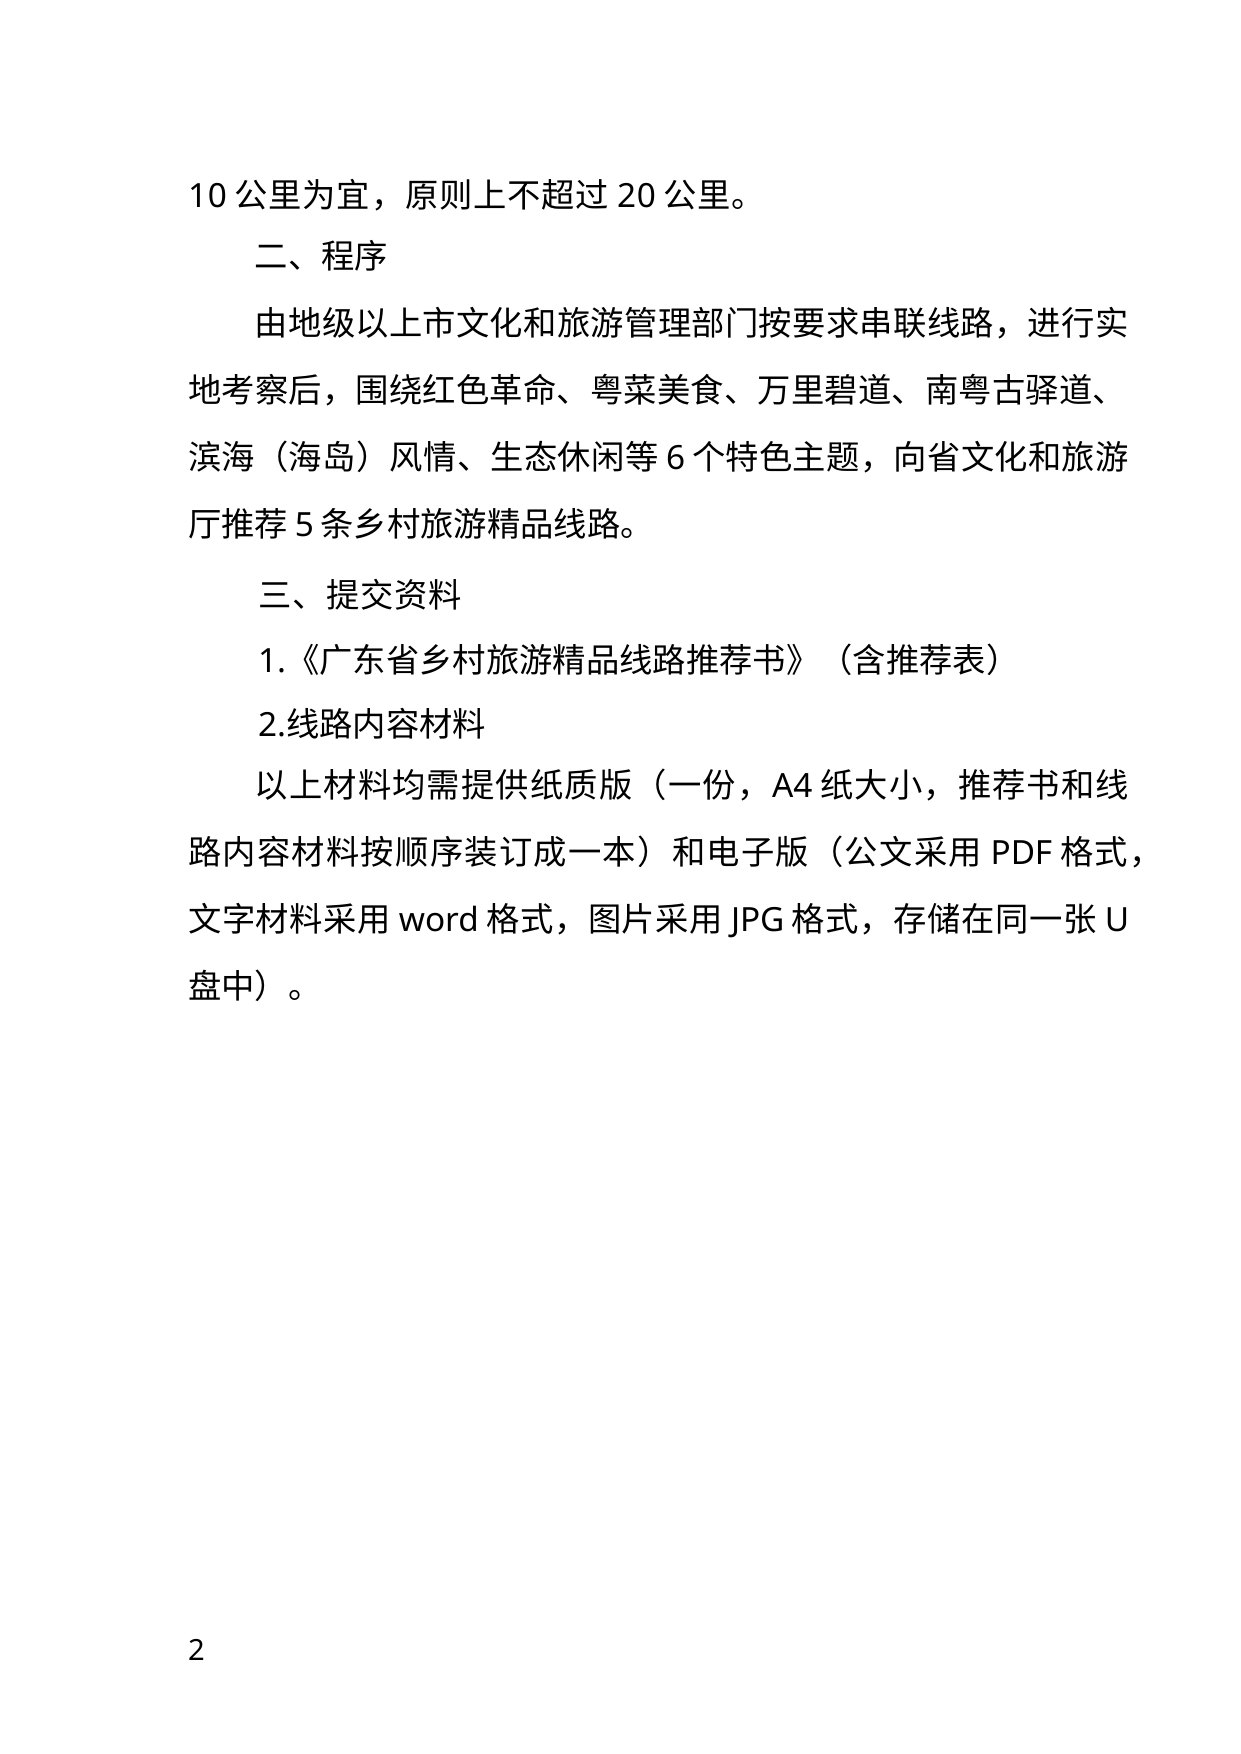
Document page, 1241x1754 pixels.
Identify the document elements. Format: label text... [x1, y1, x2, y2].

list 二、程序 [188, 220, 1129, 287]
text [188, 156, 1129, 220]
list 2.线路内容材料 [188, 685, 1129, 749]
list 三、提交资料 [188, 556, 1129, 620]
list 1.《广东省乡村旅游精品线路推荐书》（含推荐表） [188, 620, 1129, 685]
list 由地级以上市文化和旅游管理部门按要求串联线路，进行实地考察后，围绕红色革命、粤菜美食、万里碧道、南粤古驿道、滨海（海岛）风情、生态休闲等6个特色主题，向省文化和旅游厅推荐5条乡村旅游精品线路。 [188, 287, 1129, 556]
text 以上材料均需提供纸质版（一份，A4纸大小，推荐书和线路内容材料按顺序装订成一本）和电子版（公文采用PDF格式，文字材料采用word格式，图片采用JPG格式，存储在同一张U盘中）。 [188, 749, 1129, 1018]
